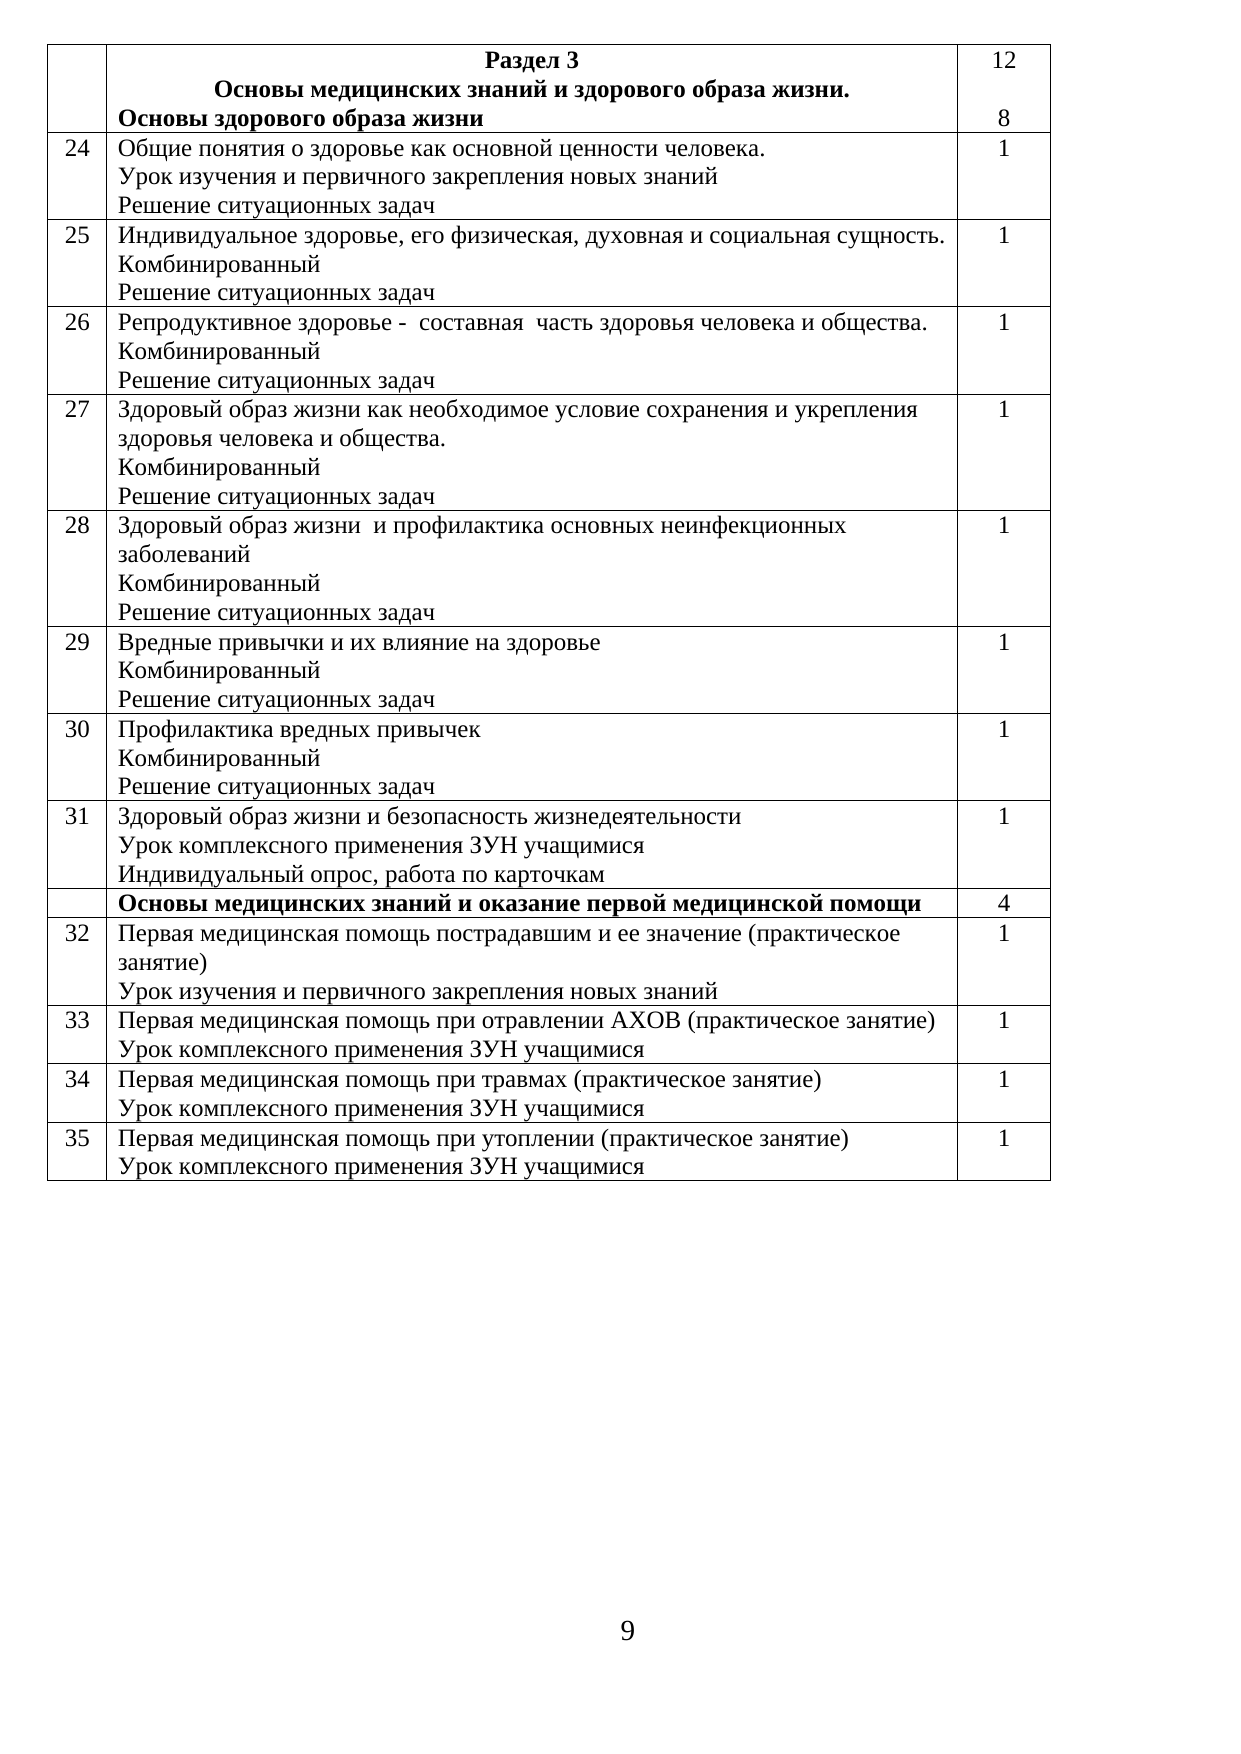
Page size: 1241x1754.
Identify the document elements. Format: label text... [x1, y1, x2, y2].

table_cell 24 [48, 133, 106, 219]
table_cell Репродуктивное здоровье - составная часть здоровья человека и общества. Комбинированный Решение ситуационных задач [107, 307, 957, 393]
table_cell 29 [48, 627, 106, 713]
table_cell 1 [958, 307, 1050, 393]
table_cell Первая медицинская помощь пострадавшим и ее значение (практическое занятие) Урок изучения и первичного закрепления новых знаний [107, 918, 957, 1004]
table_cell 1 [958, 918, 1050, 1004]
table_cell 30 [48, 714, 106, 800]
table_cell [48, 45, 106, 132]
table_cell Здоровый образ жизни и профилактика основных неинфекционных заболеваний Комбинированный Решение ситуационных задач [107, 511, 957, 626]
table_cell 12 8 [958, 45, 1050, 132]
table_cell 33 [48, 1006, 106, 1063]
table_cell Общие понятия о здоровье как основной ценности человека. Урок изучения и первичного закрепления новых знаний Решение ситуационных задач [107, 133, 957, 219]
table_cell 28 [48, 511, 106, 626]
table_cell 1 [958, 714, 1050, 800]
table_cell 27 [48, 395, 106, 509]
table_cell Профилактика вредных привычек Комбинированный Решение ситуационных задач [107, 714, 957, 800]
table_cell 25 [48, 220, 106, 306]
table_cell Вредные привычки и их влияние на здоровье Комбинированный Решение ситуационных задач [107, 627, 957, 713]
table_cell 1 [958, 1006, 1050, 1063]
table_cell 1 [958, 801, 1050, 887]
table_cell Первая медицинская помощь при отравлении АХОВ (практическое занятие) Урок комплексного применения ЗУН учащимися [107, 1006, 957, 1063]
table_cell Здоровый образ жизни и безопасность жизнедеятельности Урок комплексного применения ЗУН учащимися Индивидуальный опрос, работа по карточкам [107, 801, 957, 887]
table_cell [48, 889, 106, 917]
table_cell 1 [958, 1064, 1050, 1122]
table_cell Здоровый образ жизни как необходимое условие сохранения и укрепления здоровья человека и общества. Комбинированный Решение ситуационных задач [107, 395, 957, 509]
table_cell 32 [48, 918, 106, 1004]
table_cell Раздел 3 Основы медицинских знаний и здорового образа жизни. Основы здорового образа жизни [107, 45, 957, 132]
table_cell 34 [48, 1064, 106, 1122]
table_cell 4 [958, 889, 1050, 917]
table_cell Индивидуальное здоровье, его физическая, духовная и социальная сущность. Комбинированный Решение ситуационных задач [107, 220, 957, 306]
table_cell 35 [48, 1123, 106, 1180]
table_cell 26 [48, 307, 106, 393]
table_cell Первая медицинская помощь при утоплении (практическое занятие) Урок комплексного применения ЗУН учащимися [107, 1123, 957, 1180]
table_cell 1 [958, 395, 1050, 509]
table_cell 1 [958, 627, 1050, 713]
table_cell 1 [958, 1123, 1050, 1180]
table_cell Основы медицинских знаний и оказание первой медицинской помощи [107, 889, 957, 917]
table_cell 31 [48, 801, 106, 887]
table_cell Первая медицинская помощь при травмах (практическое занятие) Урок комплексного применения ЗУН учащимися [107, 1064, 957, 1122]
table_cell 1 [958, 133, 1050, 219]
table_cell 1 [958, 220, 1050, 306]
table_cell 1 [958, 511, 1050, 626]
